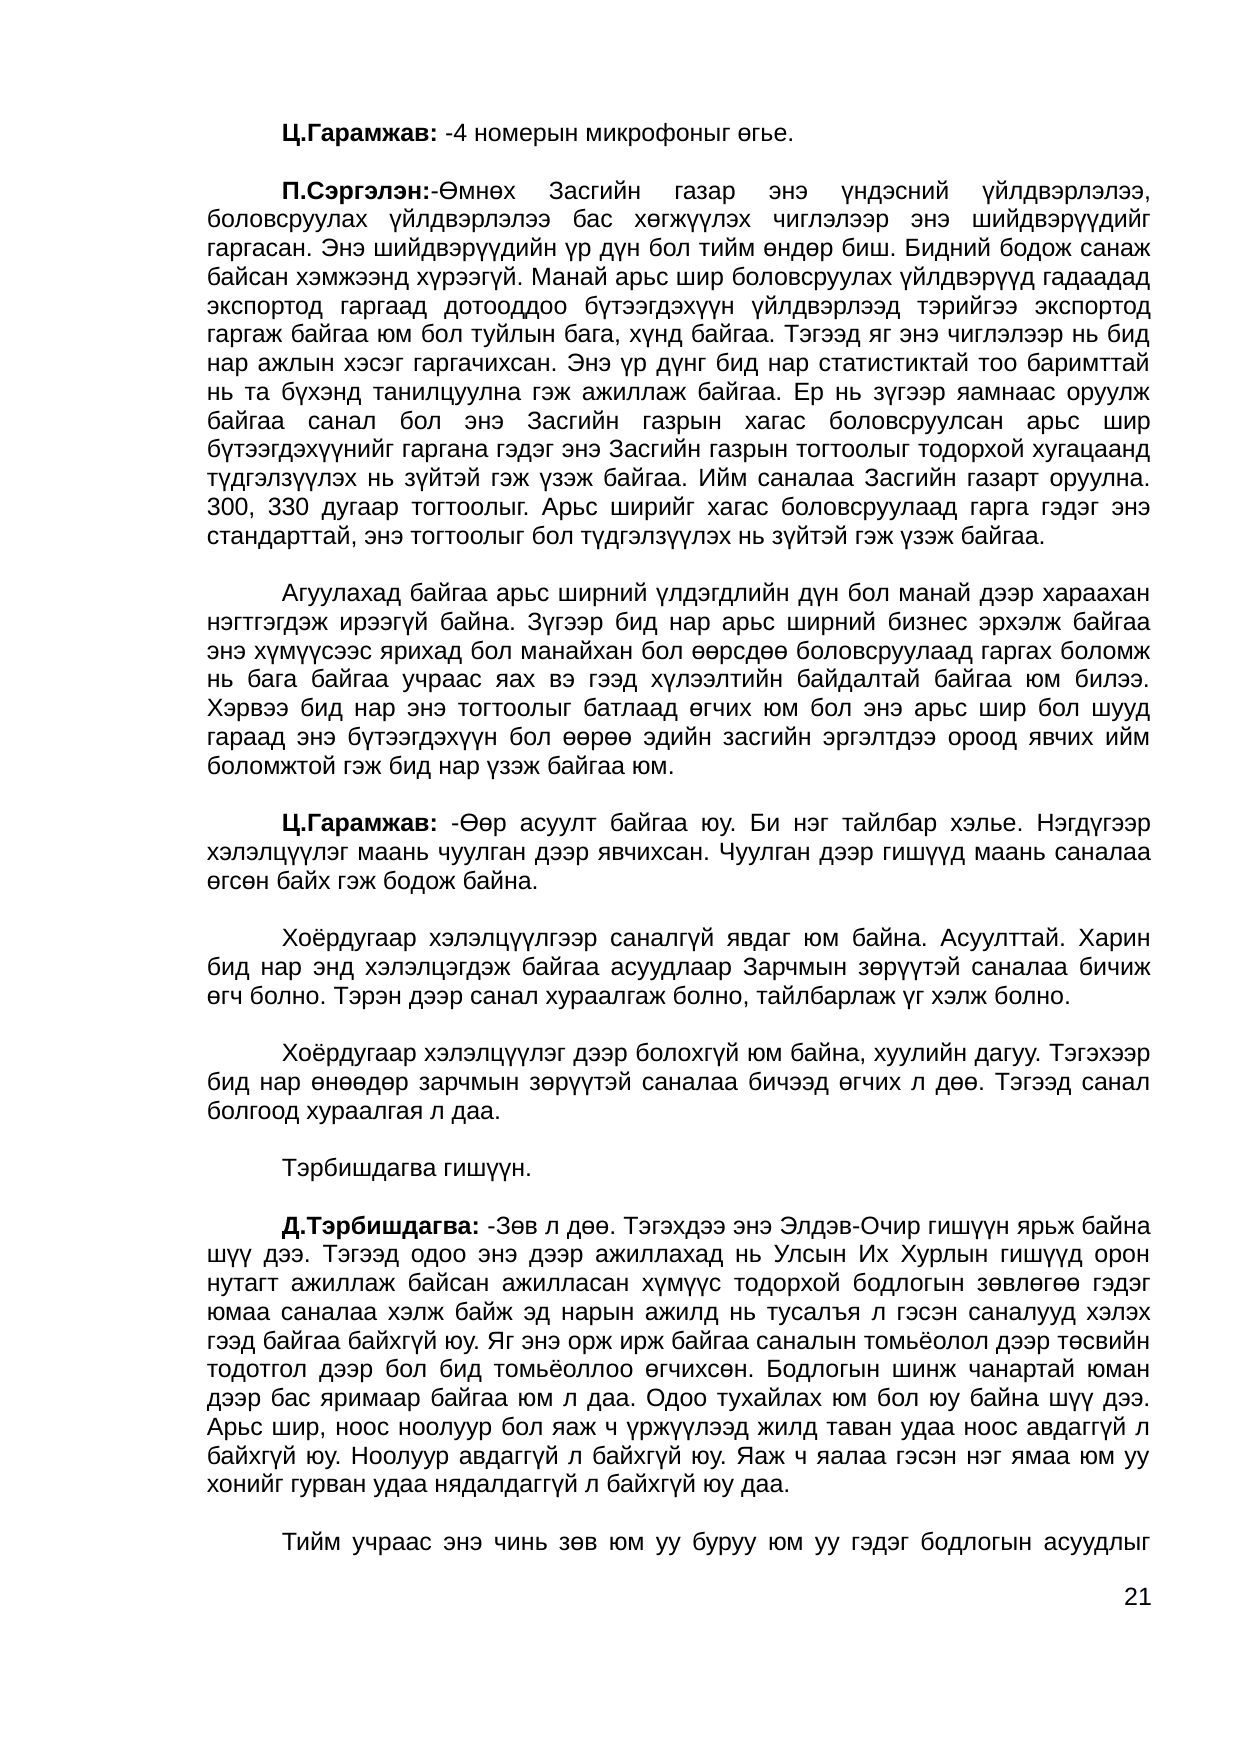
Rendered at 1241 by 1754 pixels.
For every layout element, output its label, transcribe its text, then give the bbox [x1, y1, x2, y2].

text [207, 1527, 1152, 1556]
text Ц.Гарамжав: -Өөр асуулт байгаа юу. Би нэг тайлбар хэлье. Нэгдүгээр хэлэлцүүлэг маань чуулган дээр явчихсан. Чуулган дээр гишүүд маань саналаа өгсөн байх гэж бодож байна. [207, 808, 1152, 894]
text П.Сэргэлэн:-Өмнөх Засгийн газар энэ үндэсний үйлдвэрлэлээ, боловсруулах үйлдвэрлэлээ бас хөгжүүлэх чиглэлээр энэ шийдвэрүүдийг гаргасан. Энэ шийдвэрүүдийн үр дүн бол тийм өндөр биш. Бидний бодож санаж байсан хэмжээнд хүрээгүй. Манай арьс шир боловсруулах үйлдвэрүүд гадаадад экспортод гаргаад дотооддоо бүтээгдэхүүн үйлдвэрлээд тэрийгээ экспортод гаргаж байгаа юм бол туйлын бага, хүнд байгаа. Тэгээд яг энэ чиглэлээр нь бид нар ажлын хэсэг гаргачихсан. Энэ үр дүнг бид нар статистиктай тоо баримттай нь та бүхэнд танилцуулна гэж ажиллаж байгаа. Ер нь зүгээр яамнаас оруулж байгаа санал бол энэ Засгийн газрын хагас боловсруулсан арьс шир бүтээгдэхүүнийг гаргана гэдэг энэ Засгийн газрын тогтоолыг тодорхой хугацаанд түдгэлзүүлэх нь зүйтэй гэж үзэж байгаа. Ийм саналаа Засгийн газарт оруулна. 300, 330 дугаар тогтоолыг. Арьс ширийг хагас боловсруулаад гарга гэдэг энэ стандарттай, энэ тогтоолыг бол түдгэлзүүлэх нь зүйтэй гэж үзэж байгаа. [207, 176, 1152, 549]
text Тэрбишдагва гишүүн. [207, 1153, 1152, 1182]
text Д.Тэрбишдагва: -Зөв л дөө. Тэгэхдээ энэ Элдэв-Очир гишүүн ярьж байна шүү дээ. Тэгээд одоо энэ дээр ажиллахад нь Улсын Их Хурлын гишүүд орон нутагт ажиллаж байсан ажилласан хүмүүс тодорхой бодлогын зөвлөгөө гэдэг юмаа саналаа хэлж байж эд нарын ажилд нь тусалъя л гэсэн саналууд хэлэх гээд байгаа байхгүй юу. Яг энэ орж ирж байгаа саналын томьёолол дээр төсвийн тодотгол дээр бол бид томьёоллоо өгчихсөн. Бодлогын шинж чанартай юман дээр бас яримаар байгаа юм л даа. Одоо тухайлах юм бол юу байна шүү дээ. Арьс шир, ноос ноолуур бол яаж ч үржүүлээд жилд таван удаа ноос авдаггүй л байхгүй юу. Ноолуур авдаггүй л байхгүй юу. Яаж ч яалаа гэсэн нэг ямаа юм уу хонийг гурван удаа нядалдаггүй л байхгүй юу даа. [207, 1211, 1152, 1498]
text Хоёрдугаар хэлэлцүүлэг дээр болохгүй юм байна, хуулийн дагуу. Тэгэхээр бид нар өнөөдөр зарчмын зөрүүтэй саналаа бичээд өгчих л дөө. Тэгээд санал болгоод хураалгая л даа. [207, 1038, 1152, 1124]
text Хоёрдугаар хэлэлцүүлгээр саналгүй явдаг юм байна. Асуулттай. Харин бид нар энд хэлэлцэгдэж байгаа асуудлаар Зарчмын зөрүүтэй саналаа бичиж өгч болно. Тэрэн дээр санал хураалгаж болно, тайлбарлаж үг хэлж болно. [207, 923, 1152, 1009]
text Агуулахад байгаа арьс ширний үлдэгдлийн дүн бол манай дээр хараахан нэгтгэгдэж ирээгүй байна. Зүгээр бид нар арьс ширний бизнес эрхэлж байгаа энэ хүмүүсээс ярихад бол манайхан бол өөрсдөө боловсруулаад гаргах боломж нь бага байгаа учраас яах вэ гээд хүлээлтийн байдалтай байгаа юм билээ. Хэрвээ бид нар энэ тогтоолыг батлаад өгчих юм бол энэ арьс шир бол шууд гараад энэ бүтээгдэхүүн бол өөрөө эдийн засгийн эргэлтдээ ороод явчих ийм боломжтой гэж бид нар үзэж байгаа юм. [207, 578, 1152, 779]
text Ц.Гарамжав: -4 номерын микрофоныг өгье. [207, 118, 1152, 147]
